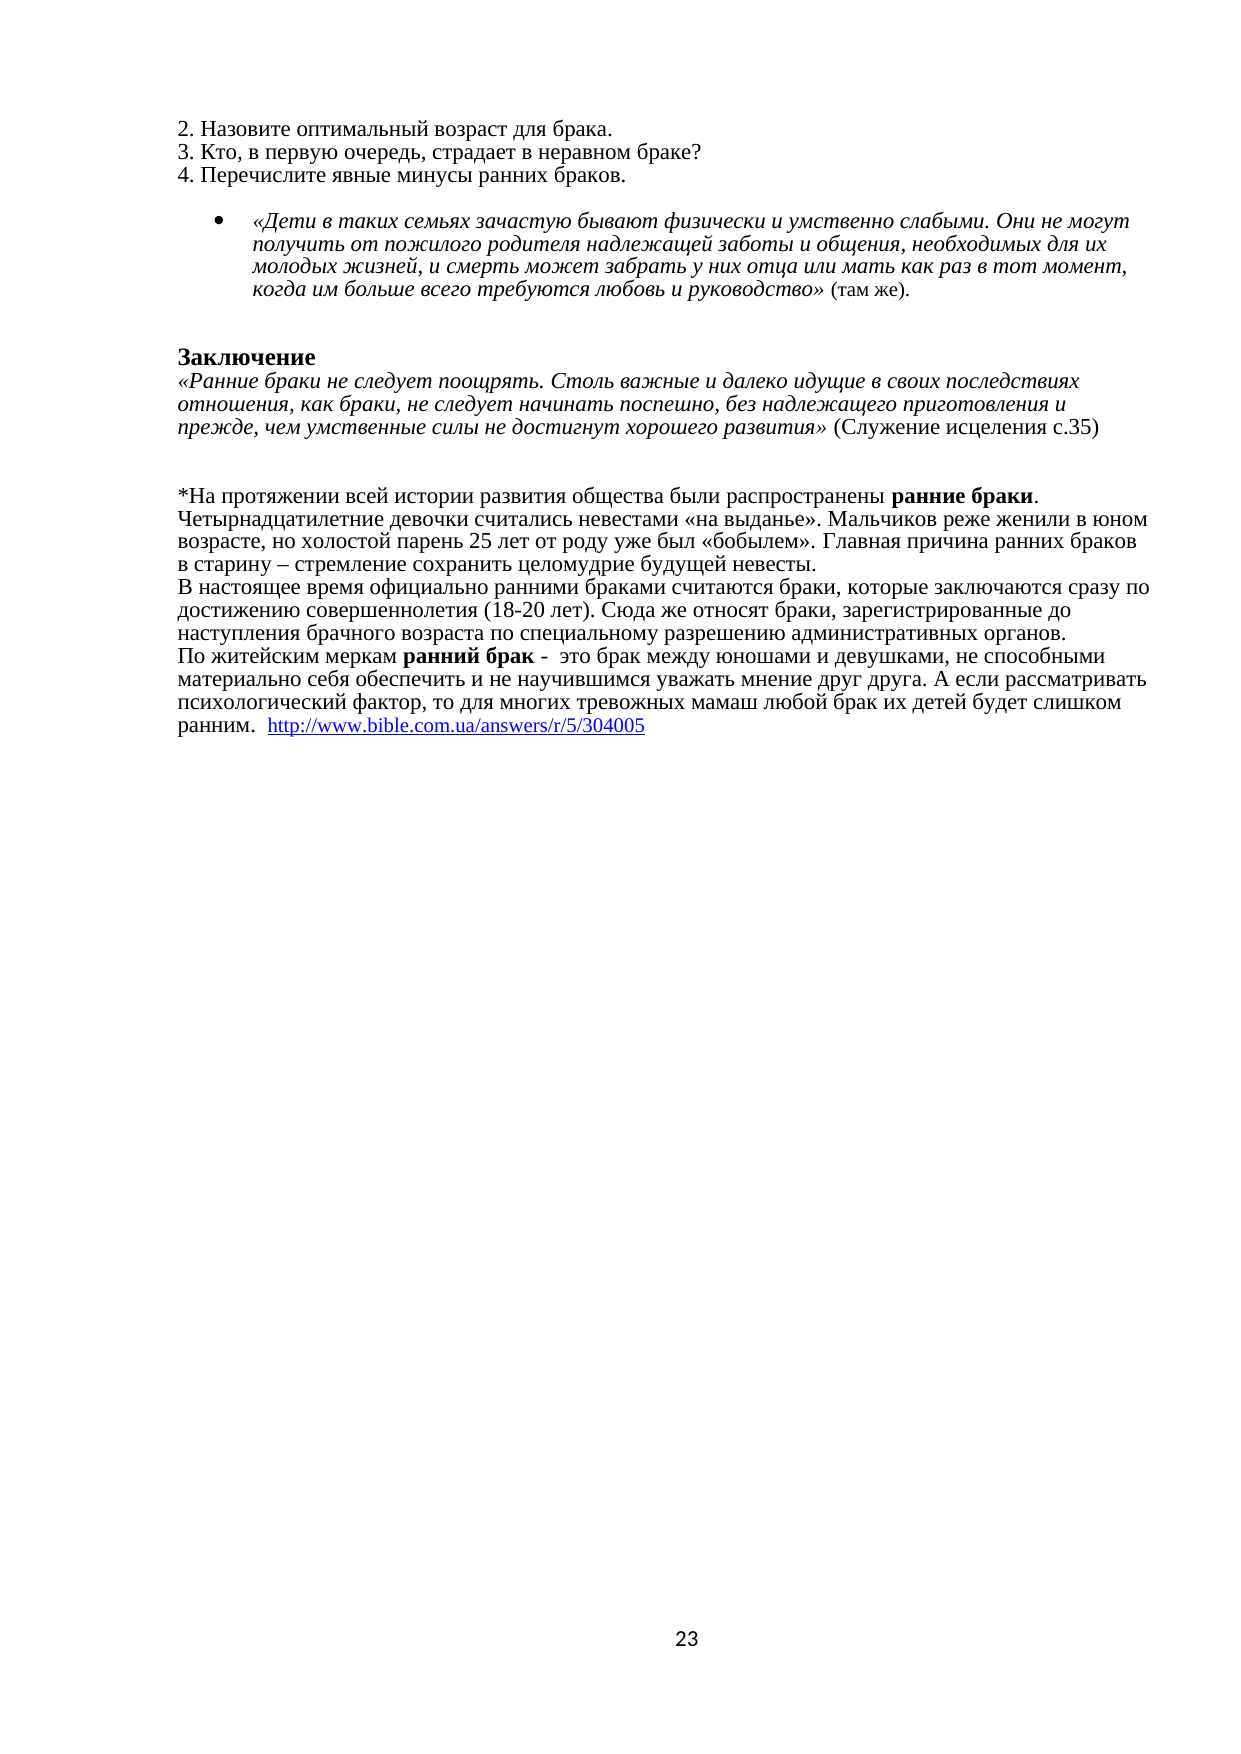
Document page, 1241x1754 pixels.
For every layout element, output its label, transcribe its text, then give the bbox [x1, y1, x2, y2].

text В настоящее время официально ранними браками считаются браки, которые заключаются сразу по достижению совершеннолетия (18-20 лет). Сюда же относят браки, зарегистрированные до наступления брачного возраста по специальному разрешению административных органов. [177, 576, 1152, 645]
text Заключение [177, 347, 1152, 370]
text 3. Кто, в первую очередь, страдает в неравном браке? [177, 141, 1152, 164]
text «Ранние браки не следует поощрять. Столь важные и далеко идущие в своих последствиях отношения, как браки, не следует начинать поспешно, без надлежащего приготовления и прежде, чем умственные силы не достигнут хорошего развития» (Служение исцеления с.35) [177, 370, 1152, 439]
text 4. Перечислите явные минусы ранних браков. [177, 164, 1152, 187]
list «Дети в таких семьях зачастую бывают физически и умственно слабыми. Они не могут получить от пожилого родителя надлежащей заботы и общения, необходимых для их молодых жизней, и смерть может забрать у них отца или мать как раз в тот момент, когда им больше всего требуются любовь и руководство» (там же). [215, 210, 1152, 301]
text 2. Назовите оптимальный возраст для брака. [177, 118, 1152, 141]
text *На протяжении всей истории развития общества были распространены ранние браки. Четырнадцатилетние девочки считались невестами «на выданье». Мальчиков реже женили в юном возрасте, но холостой парень 25 лет от роду уже был «бобылем». Главная причина ранних браков в старину – стремление сохранить целомудрие будущей невесты. [177, 485, 1152, 576]
text По житейским меркам ранний брак - это брак между юношами и девушками, не способными материально себя обеспечить и не научившимся уважать мнение друг друга. А если рассматривать психологический фактор, то для многих тревожных мамаш любой брак их детей будет слишком ранним. http://www.bible.com.ua/answers/r/5/304005 [177, 645, 1152, 737]
